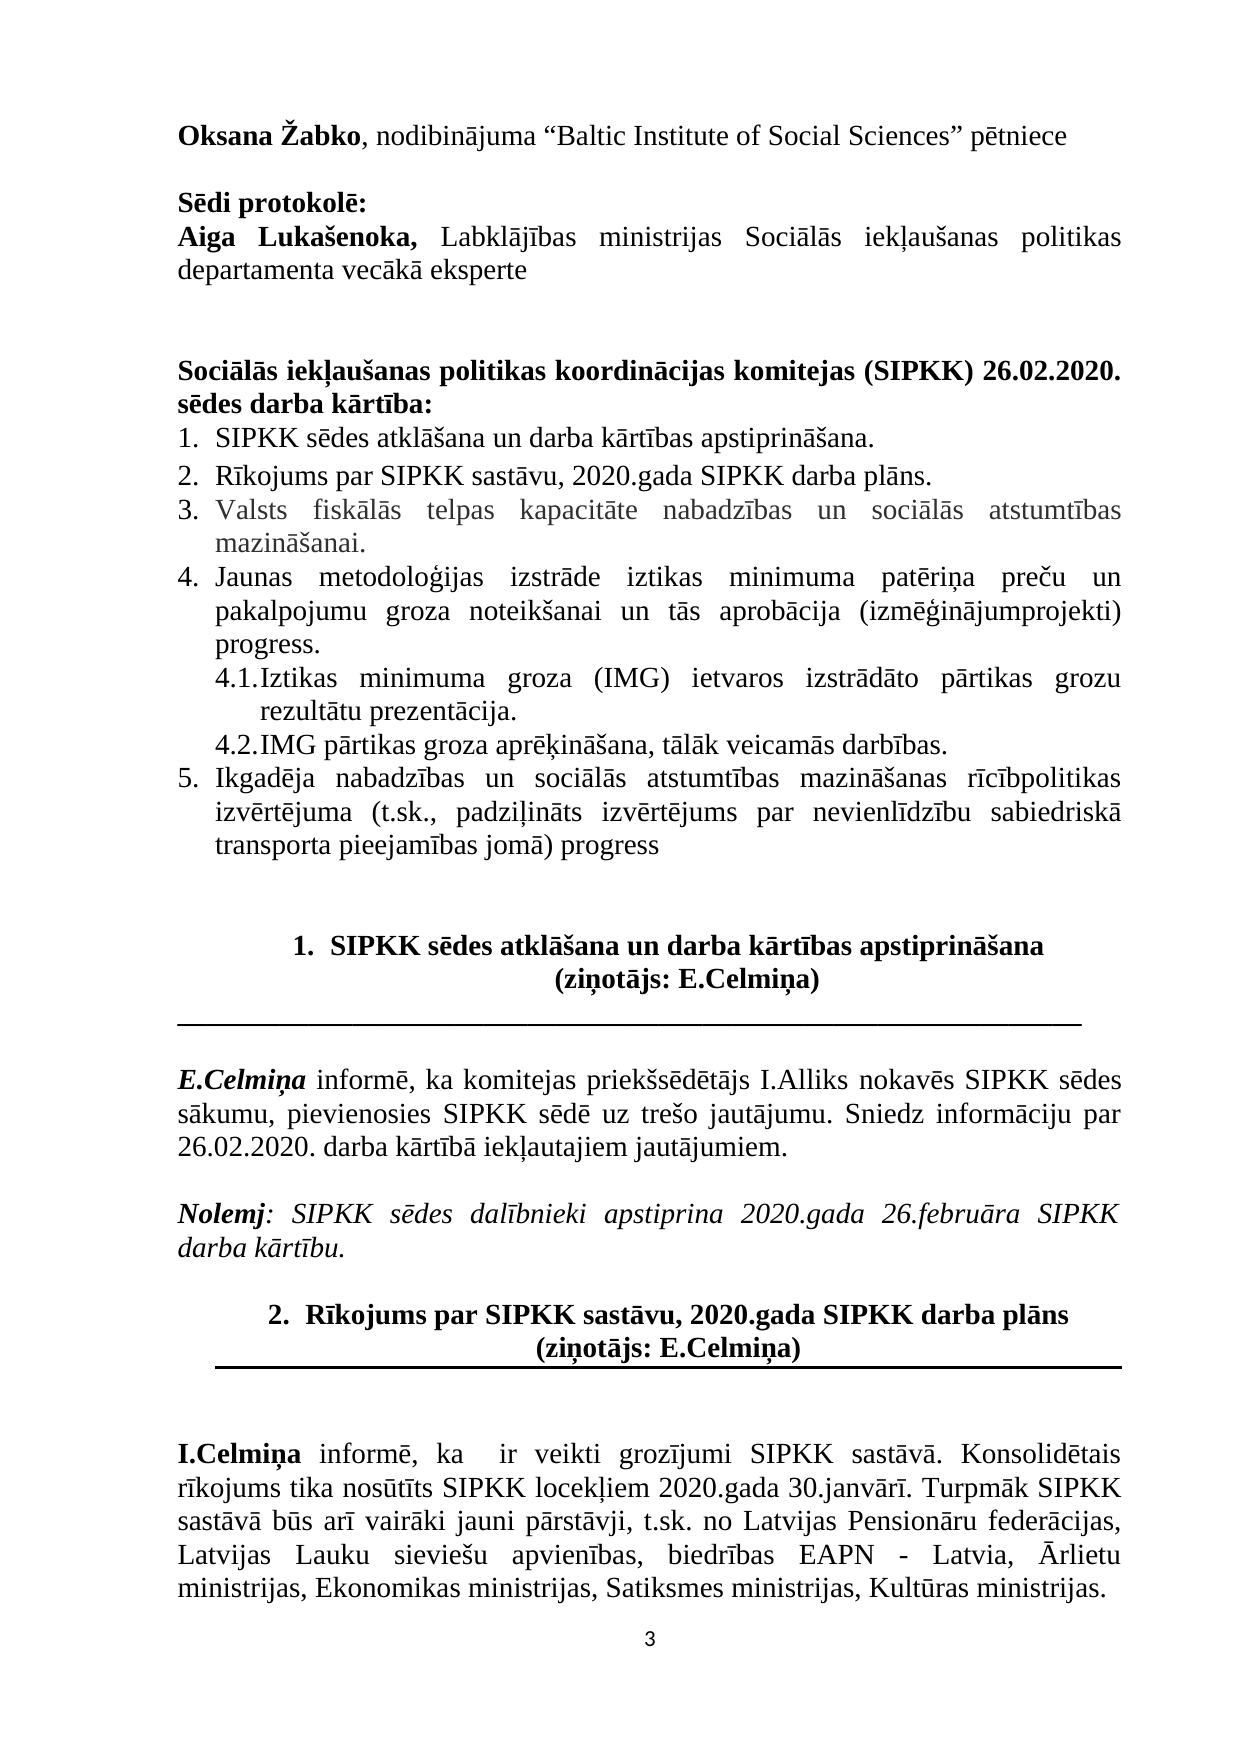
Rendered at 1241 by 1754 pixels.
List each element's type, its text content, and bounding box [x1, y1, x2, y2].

list (ziņotājs: E.Celmiņa) [252, 962, 1122, 995]
list IMG pārtikas groza aprēķināšana, tālāk veicamās darbības. [215, 727, 1122, 760]
text I.Celmiņa informē, ka ir veikti grozījumi SIPKK sastāvā. Konsolidētais rīkojums tika nosūtīts SIPKK locekļiem 2020.gada 30.janvārī. Turpmāk SIPKK sastāvā būs arī vairāki jauni pārstāvji, t.sk. no Latvijas Pensionāru federācijas, Latvijas Lauku sieviešu apvienības, biedrības EAPN - Latvia, Ārlietu ministrijas, Ekonomikas ministrijas, Satiksmes ministrijas, Kultūras ministrijas. [177, 1436, 1122, 1604]
list Rīkojums par SIPKK sastāvu, 2020.gada SIPKK darba plāns. [177, 458, 1122, 492]
list SIPKK sēdes atklāšana un darba kārtības apstiprināšana. [177, 420, 1122, 453]
list Valsts fiskālās telpas kapacitāte nabadzības un sociālās atstumtības mazināšanai. [177, 492, 1122, 559]
text Sēdi protokolē: [177, 185, 1122, 219]
list SIPKK sēdes atklāšana un darba kārtības apstiprināšana [215, 928, 1122, 962]
text Oksana Žabko, nodibinājuma “Baltic Institute of Social Sciences” pētniece [177, 118, 1122, 152]
list Ikgadēja nabadzības un sociālās atstumtības mazināšanas rīcībpolitikas izvērtējuma (t.sk., padziļināts izvērtējums par nevienlīdzību sabiedriskā transporta pieejamības jomā) progress [177, 760, 1122, 861]
list Jaunas metodoloģijas izstrāde iztikas minimuma patēriņa preču un pakalpojumu groza noteikšanai un tās aprobācija (izmēģinājumprojekti) progress. [177, 559, 1122, 660]
text E.Celmiņa informē, ka komitejas priekšsēdētājs I.Alliks nokavēs SIPKK sēdes sākumu, pievienosies SIPKK sēdē uz trešo jautājumu. Sniedz informāciju par 26.02.2020. darba kārtībā iekļautajiem jautājumiem. [177, 1062, 1122, 1163]
text ______________________________________________________________ [177, 995, 1122, 1029]
text Nolemj: SIPKK sēdes dalībnieki apstiprina 2020.gada 26.februāra SIPKK darba kārtību. [177, 1196, 1122, 1263]
list Rīkojums par SIPKK sastāvu, 2020.gada SIPKK darba plāns [215, 1297, 1122, 1331]
text Sociālās iekļaušanas politikas koordinācijas komitejas (SIPKK) 26.02.2020. sēdes darba kārtība: [177, 353, 1122, 420]
text Aiga Lukašenoka, Labklājības ministrijas Sociālās iekļaušanas politikas departamenta vecākā eksperte [177, 219, 1122, 286]
list Iztikas minimuma groza (IMG) ietvaros izstrādāto pārtikas grozu rezultātu prezentācija. [215, 660, 1122, 727]
text (ziņotājs: E.Celmiņa) [215, 1331, 1122, 1366]
